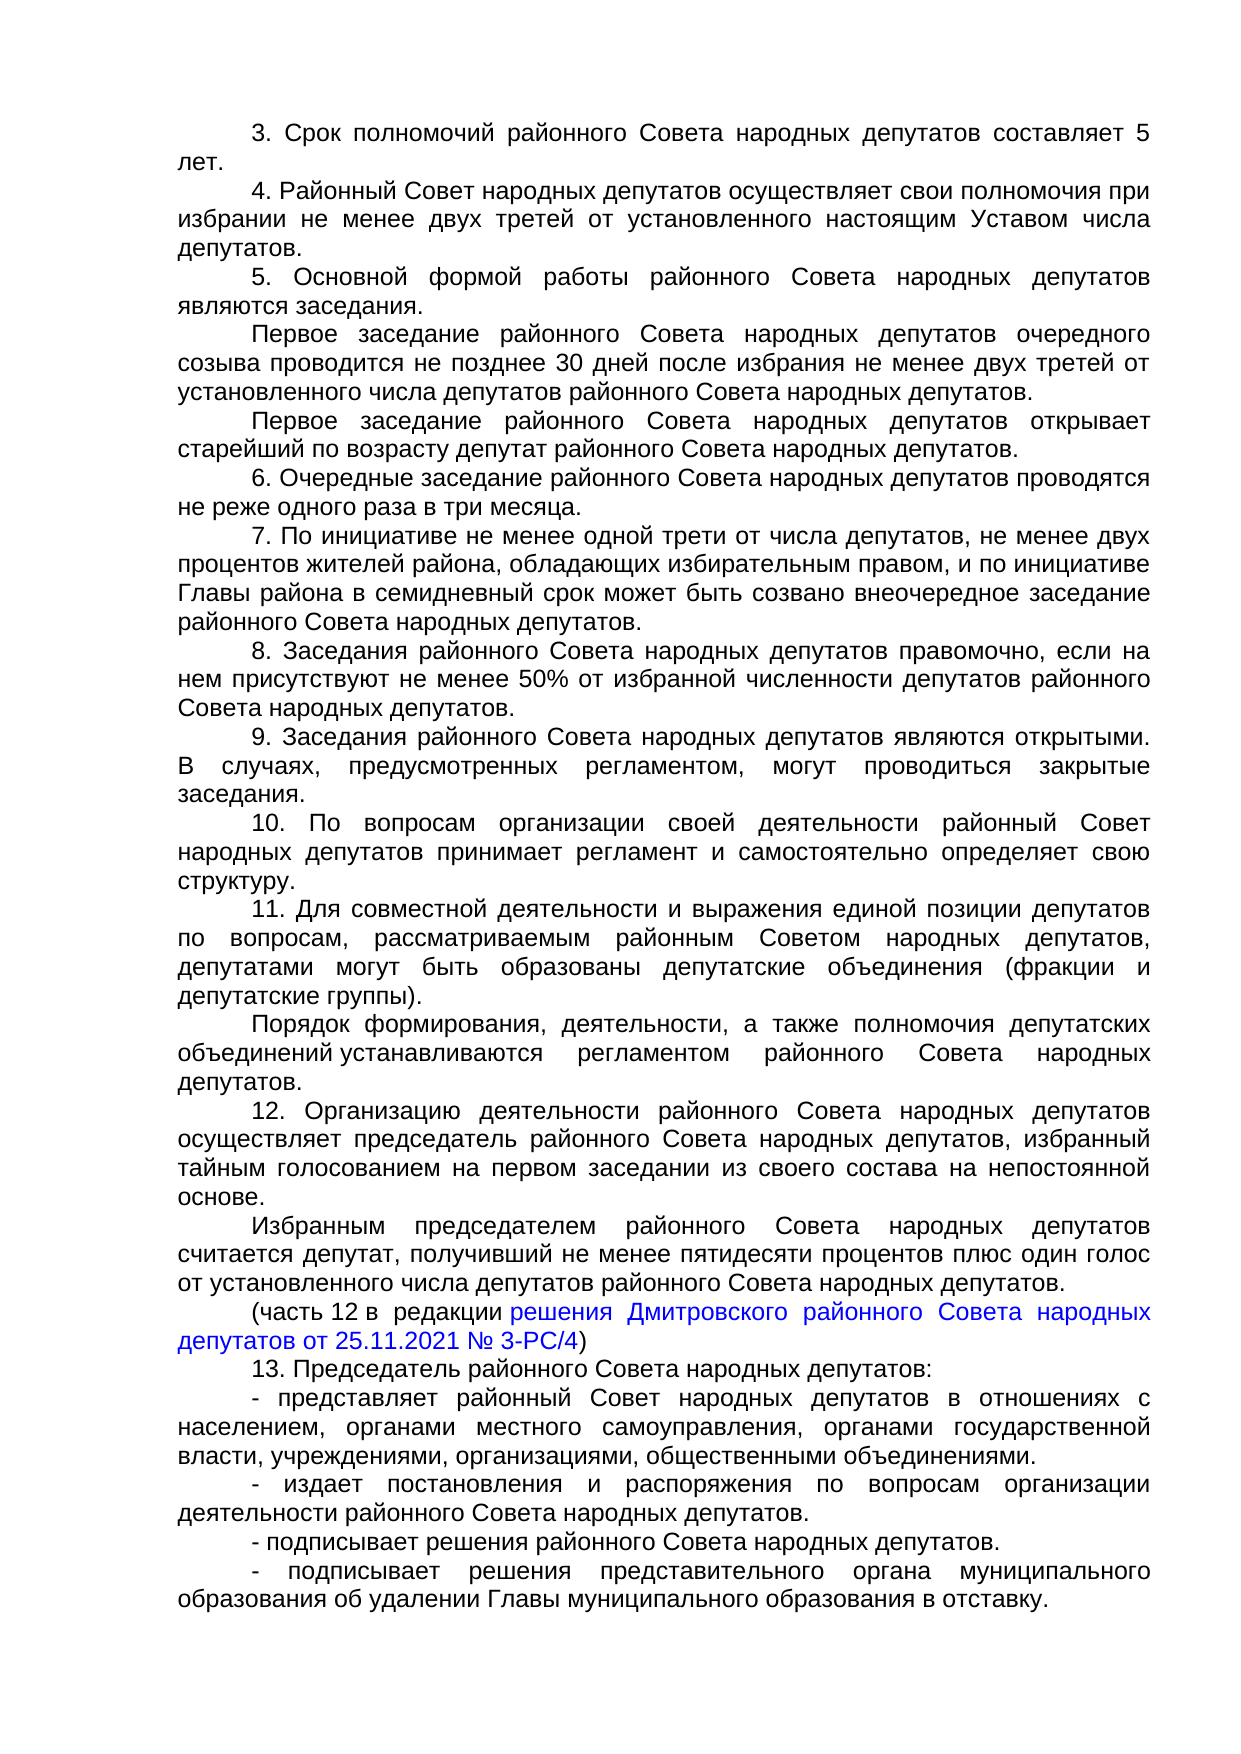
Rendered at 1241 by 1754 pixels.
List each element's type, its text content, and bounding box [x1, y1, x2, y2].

text - представляет районный Совет народных депутатов в отношениях с населением, органами местного самоуправления, органами государственной власти, учреждениями, организациями, общественными объединениями. [177, 1383, 1152, 1469]
text 11. Для совместной деятельности и выражения единой позиции депутатов по вопросам, рассматриваемым районным Советом народных депутатов, депутатами могут быть образованы депутатские объединения (фракции и депутатские группы). [177, 894, 1152, 1009]
text 13. Председатель районного Совета народных депутатов: [177, 1354, 1152, 1383]
text - издает постановления и распоряжения по вопросам организации деятельности районного Совета народных депутатов. [177, 1469, 1152, 1527]
text 8. Заседания районного Совета народных депутатов правомочно, если на нем присутствуют не менее 50% от избранной численности депутатов районного Совета народных депутатов. [177, 636, 1152, 722]
text 4. Районный Совет народных депутатов осуществляет свои полномочия при избрании не менее двух третей от установленного настоящим Уставом числа депутатов. [177, 176, 1152, 262]
text Первое заседание районного Совета народных депутатов очередного созыва проводится не позднее 30 дней после избрания не менее двух третей от установленного числа депутатов районного Совета народных депутатов. [177, 319, 1152, 406]
text 6. Очередные заседание районного Совета народных депутатов проводятся не реже одного раза в три месяца. [177, 463, 1152, 521]
text 12. Организацию деятельности районного Совета народных депутатов осуществляет председатель районного Совета народных депутатов, избранный тайным голосованием на первом заседании из своего состава на непостоянной основе. [177, 1096, 1152, 1211]
text 3. Срок полномочий районного Совета народных депутатов составляет 5 лет. [177, 118, 1152, 176]
text (часть 12 в редакции решения Дмитровского районного Совета народных депутатов от 25.11.2021 № 3-РС/4) [177, 1297, 1152, 1354]
text 7. По инициативе не менее одной трети от числа депутатов, не менее двух процентов жителей района, обладающих избирательным правом, и по инициативе Главы района в семидневный срок может быть созвано внеочередное заседание районного Совета народных депутатов. [177, 521, 1152, 636]
text Первое заседание районного Совета народных депутатов открывает старейший по возрасту депутат районного Совета народных депутатов. [177, 406, 1152, 463]
text - подписывает решения представительного органа муниципального образования об удалении Главы муниципального образования в отставку. [177, 1556, 1152, 1613]
text 10. По вопросам организации своей деятельности районный Совет народных депутатов принимает регламент и самостоятельно определяет свою структуру. [177, 808, 1152, 894]
text Порядок формирования, деятельности, а также полномочия депутатских объединений устанавливаются регламентом районного Совета народных депутатов. [177, 1009, 1152, 1096]
text 5. Основной формой работы районного Совета народных депутатов являются заседания. [177, 262, 1152, 319]
text - подписывает решения районного Совета народных депутатов. [177, 1527, 1152, 1556]
text Избранным председателем районного Совета народных депутатов считается депутат, получивший не менее пятидесяти процентов плюс один голос от установленного числа депутатов районного Совета народных депутатов. [177, 1211, 1152, 1297]
text 9. Заседания районного Совета народных депутатов являются открытыми. В случаях, предусмотренных регламентом, могут проводиться закрытые заседания. [177, 722, 1152, 808]
